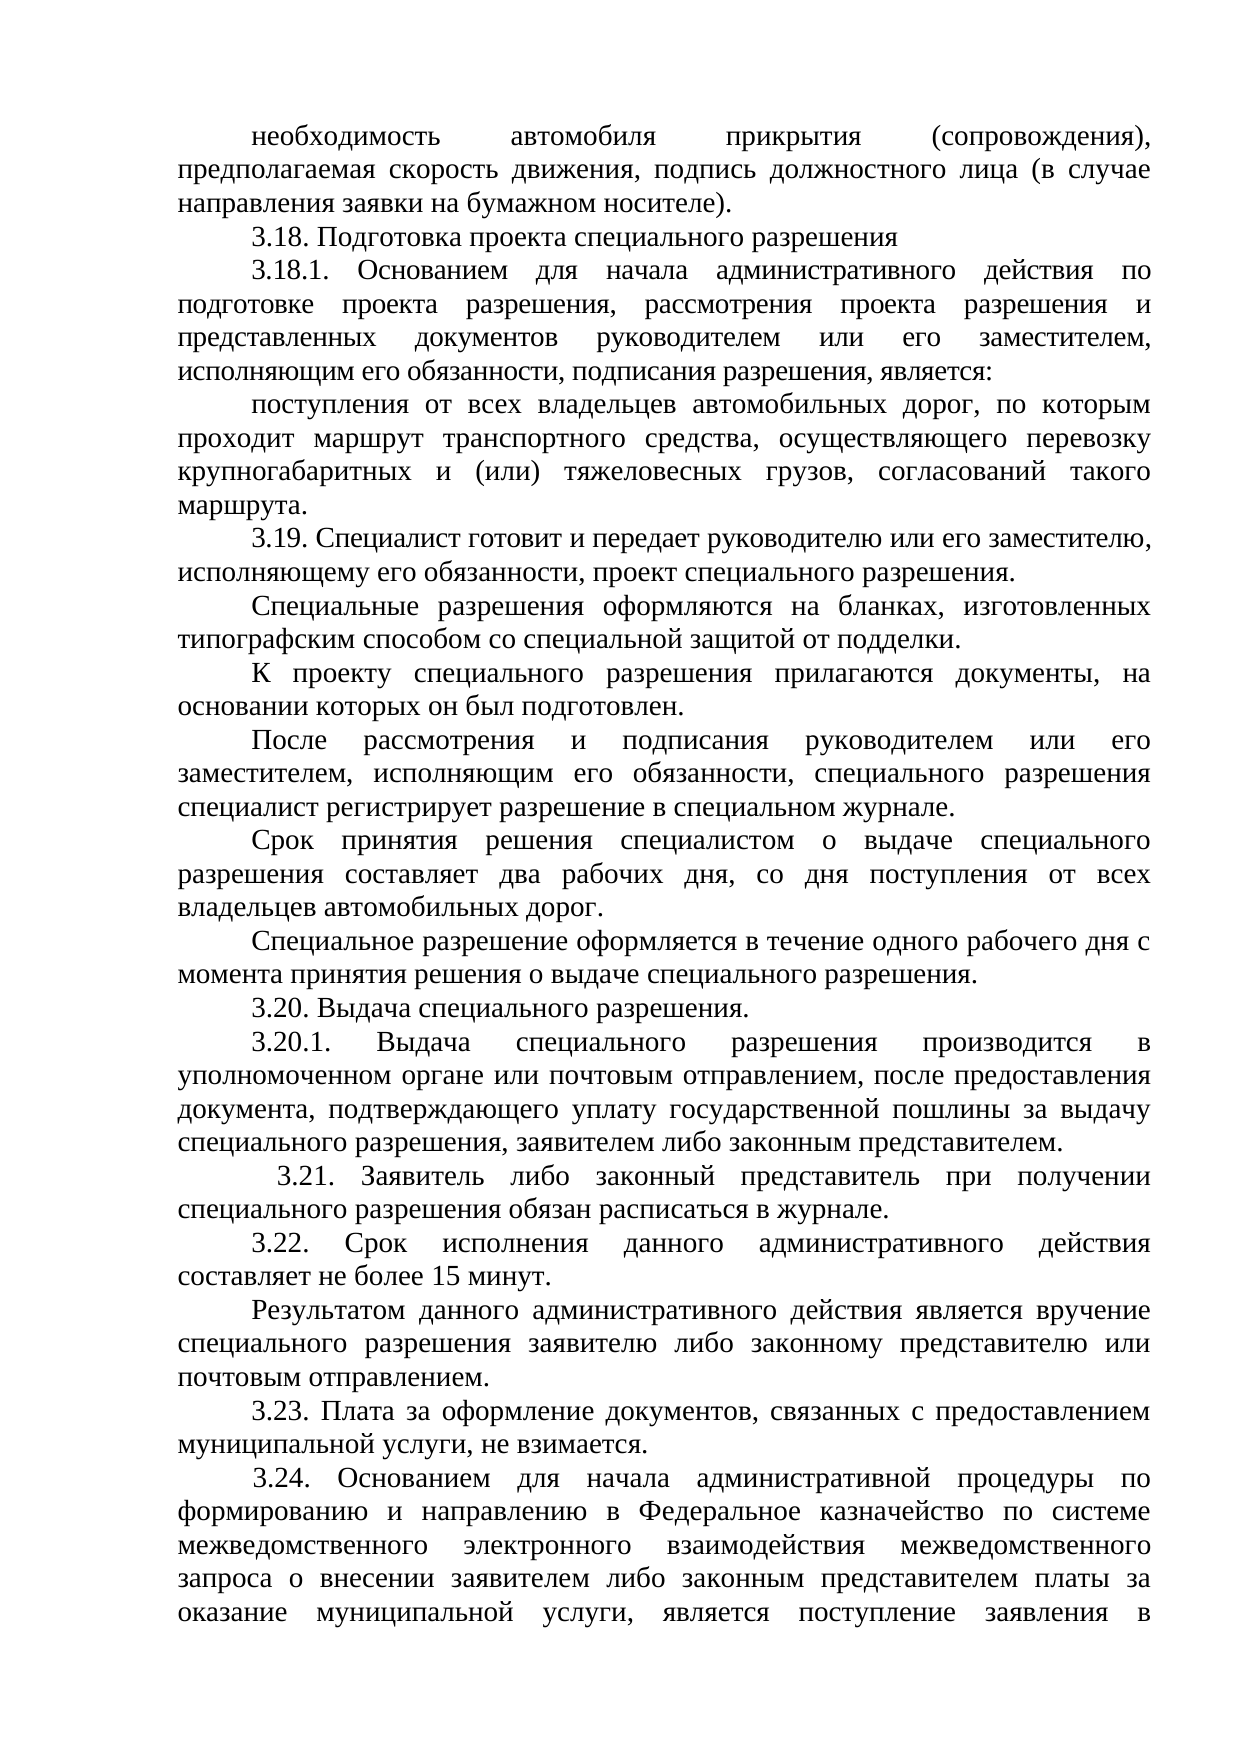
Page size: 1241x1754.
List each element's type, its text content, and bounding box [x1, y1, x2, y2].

text После рассмотрения и подписания руководителем или его заместителем, исполняющим его обязанности, специального разрешения специалист регистрирует разрешение в специальном журнале. [177, 722, 1152, 822]
text Результатом данного административного действия является вручение специального разрешения заявителю либо законному представителю или почтовым отправлением. [177, 1292, 1152, 1393]
text Специальное разрешение оформляется в течение одного рабочего дня с момента принятия решения о выдаче специального разрешения. [177, 923, 1152, 990]
text 3.21. Заявитель либо законный представитель при получении специального разрешения обязан расписаться в журнале. [177, 1158, 1152, 1225]
text 3.22. Срок исполнения данного административного действия составляет не более 15 минут. [177, 1225, 1152, 1292]
text 3.23. Плата за оформление документов, связанных с предоставлением муниципальной услуги, не взимается. [177, 1393, 1152, 1460]
text К проекту специального разрешения прилагаются документы, на основании которых он был подготовлен. [177, 655, 1152, 722]
text 3.19. Специалист готовит и передает руководителю или его заместителю, исполняющему его обязанности, проект специального разрешения. [177, 521, 1152, 588]
text 3.18. Подготовка проекта специального разрешения [177, 219, 1152, 252]
text Специальные разрешения оформляются на бланках, изготовленных типографским способом со специальной защитой от подделки. [177, 588, 1152, 655]
text 3.18.1. Основанием для начала административного действия по подготовке проекта разрешения, рассмотрения проекта разрешения и представленных документов руководителем или его заместителем, исполняющим его обязанности, подписания разрешения, является: [177, 252, 1152, 386]
text Срок принятия решения специалистом о выдаче специального разрешения составляет два рабочих дня, со дня поступления от всех владельцев автомобильных дорог. [177, 822, 1152, 923]
text поступления от всех владельцев автомобильных дорог, по которым проходит маршрут транспортного средства, осуществляющего перевозку крупногабаритных и (или) тяжеловесных грузов, согласований такого маршрута. [177, 386, 1152, 521]
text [177, 1460, 1152, 1627]
text 3.20.1. Выдача специального разрешения производится в уполномоченном органе или почтовым отправлением, после предоставления документа, подтверждающего уплату государственной пошлины за выдачу специального разрешения, заявителем либо законным представителем. [177, 1024, 1152, 1158]
text 3.20. Выдача специального разрешения. [177, 990, 1152, 1024]
text необходимость автомобиля прикрытия (сопровождения), предполагаемая скорость движения, подпись должностного лица (в случае направления заявки на бумажном носителе). [177, 118, 1152, 219]
